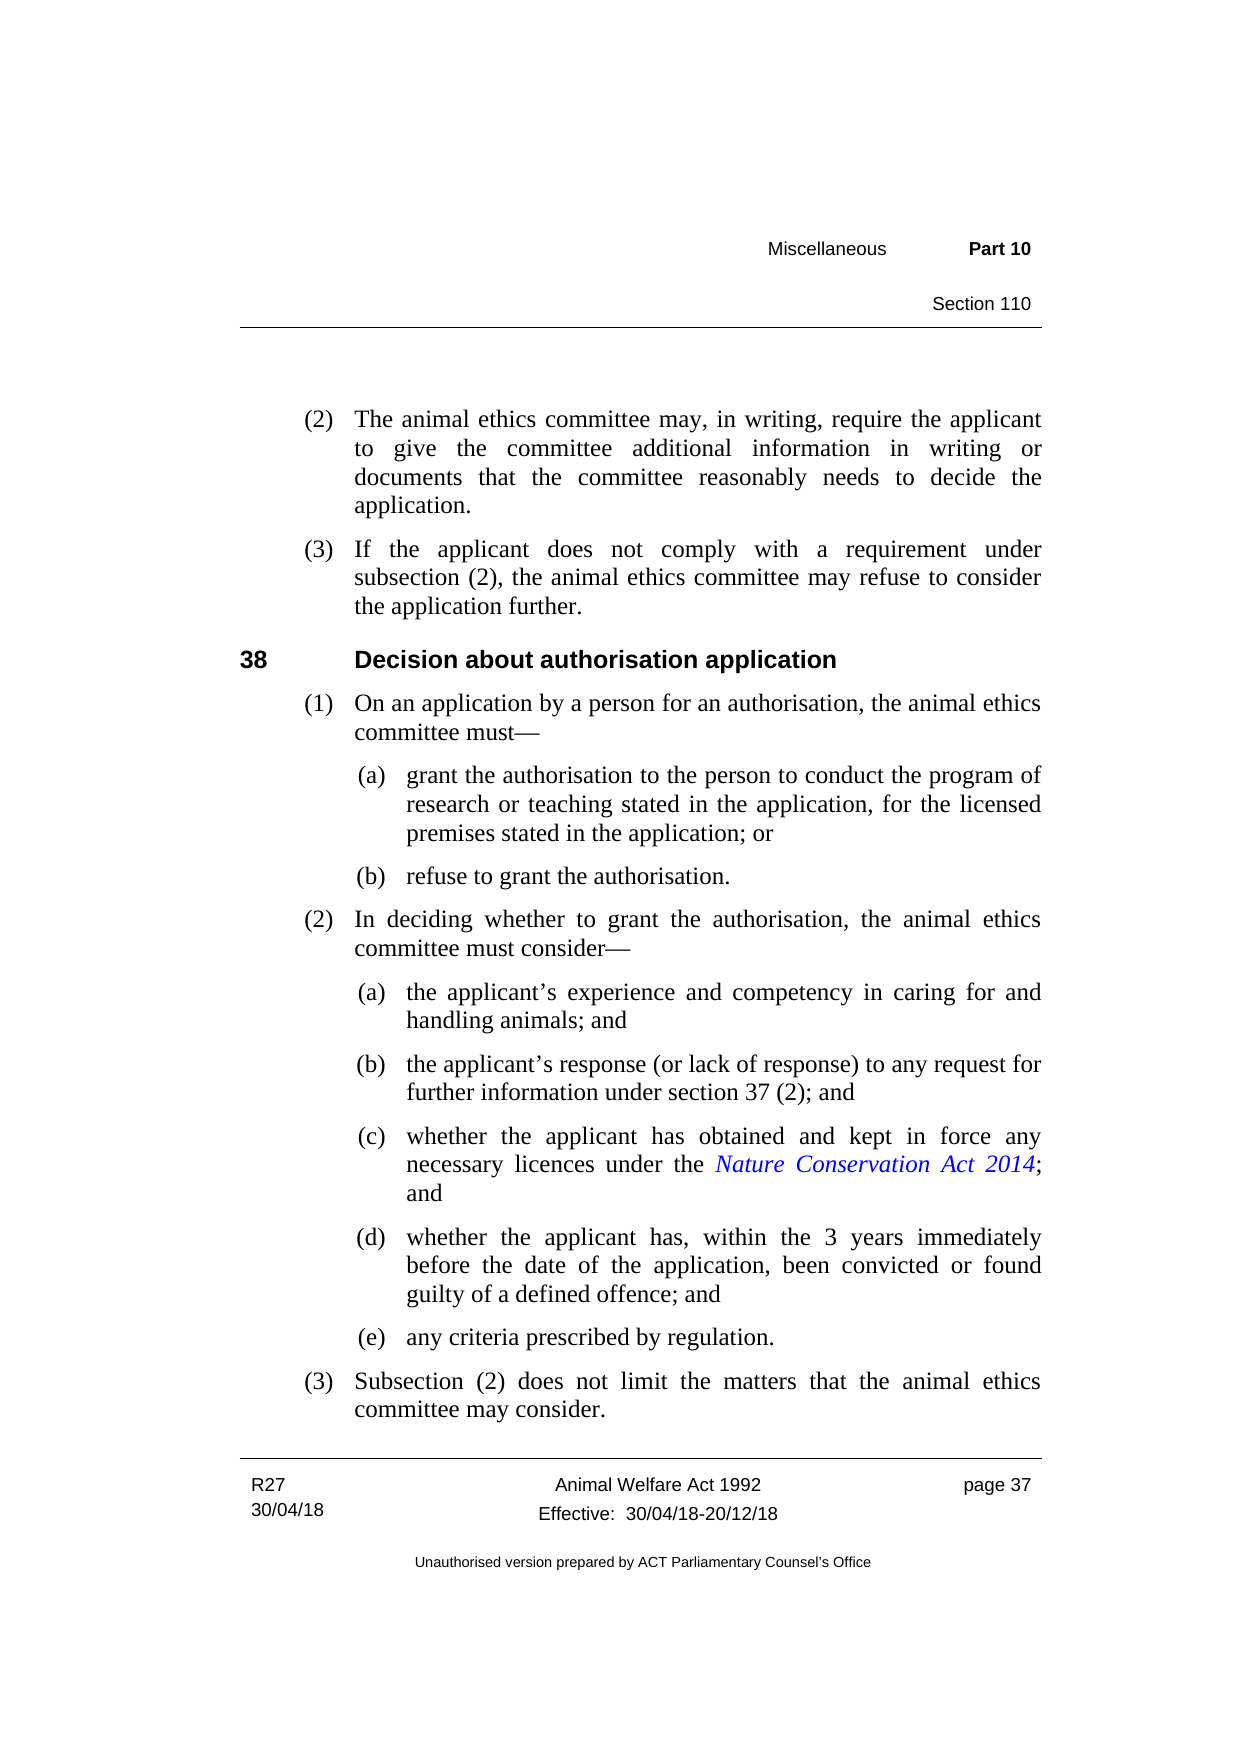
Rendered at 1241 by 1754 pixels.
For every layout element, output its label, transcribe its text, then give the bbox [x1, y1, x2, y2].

text (3) If the applicant does not comply with a requirement under subsection (2), the animal ethics committee may refuse to consider the application further. [239, 534, 1042, 620]
text (2) In deciding whether to grant the authorisation, the animal ethics committee must consider— [239, 904, 1042, 962]
text (d) whether the applicant has, within the 3 years immediately before the date of the application, been convicted or found guilty of a defined offence; and [239, 1222, 1042, 1308]
text 38 Decision about authorisation application [239, 645, 1042, 674]
text (1) On an application by a person for an authorisation, the animal ethics committee must— [239, 688, 1042, 746]
text (c) whether the applicant has obtained and kept in force any necessary licences under the Nature Conservation Act 2014; and [239, 1121, 1042, 1207]
text (e) any criteria prescribed by regulation. [239, 1322, 1042, 1351]
text (3) Subsection (2) does not limit the matters that the animal ethics committee may consider. [239, 1366, 1042, 1423]
text (a) grant the authorisation to the person to conduct the program of research or teaching stated in the application, for the licensed premises stated in the application; or [239, 760, 1042, 847]
text (b) the applicant’s response (or lack of response) to any request for further information under section 37 (2); and [239, 1049, 1042, 1106]
text (2) The animal ethics committee may, in writing, require the applicant to give the committee additional information in writing or documents that the committee reasonably needs to decide the application. [239, 404, 1042, 519]
text (b) refuse to grant the authorisation. [239, 861, 1042, 890]
text (a) the applicant’s experience and competency in caring for and handling animals; and [239, 977, 1042, 1034]
